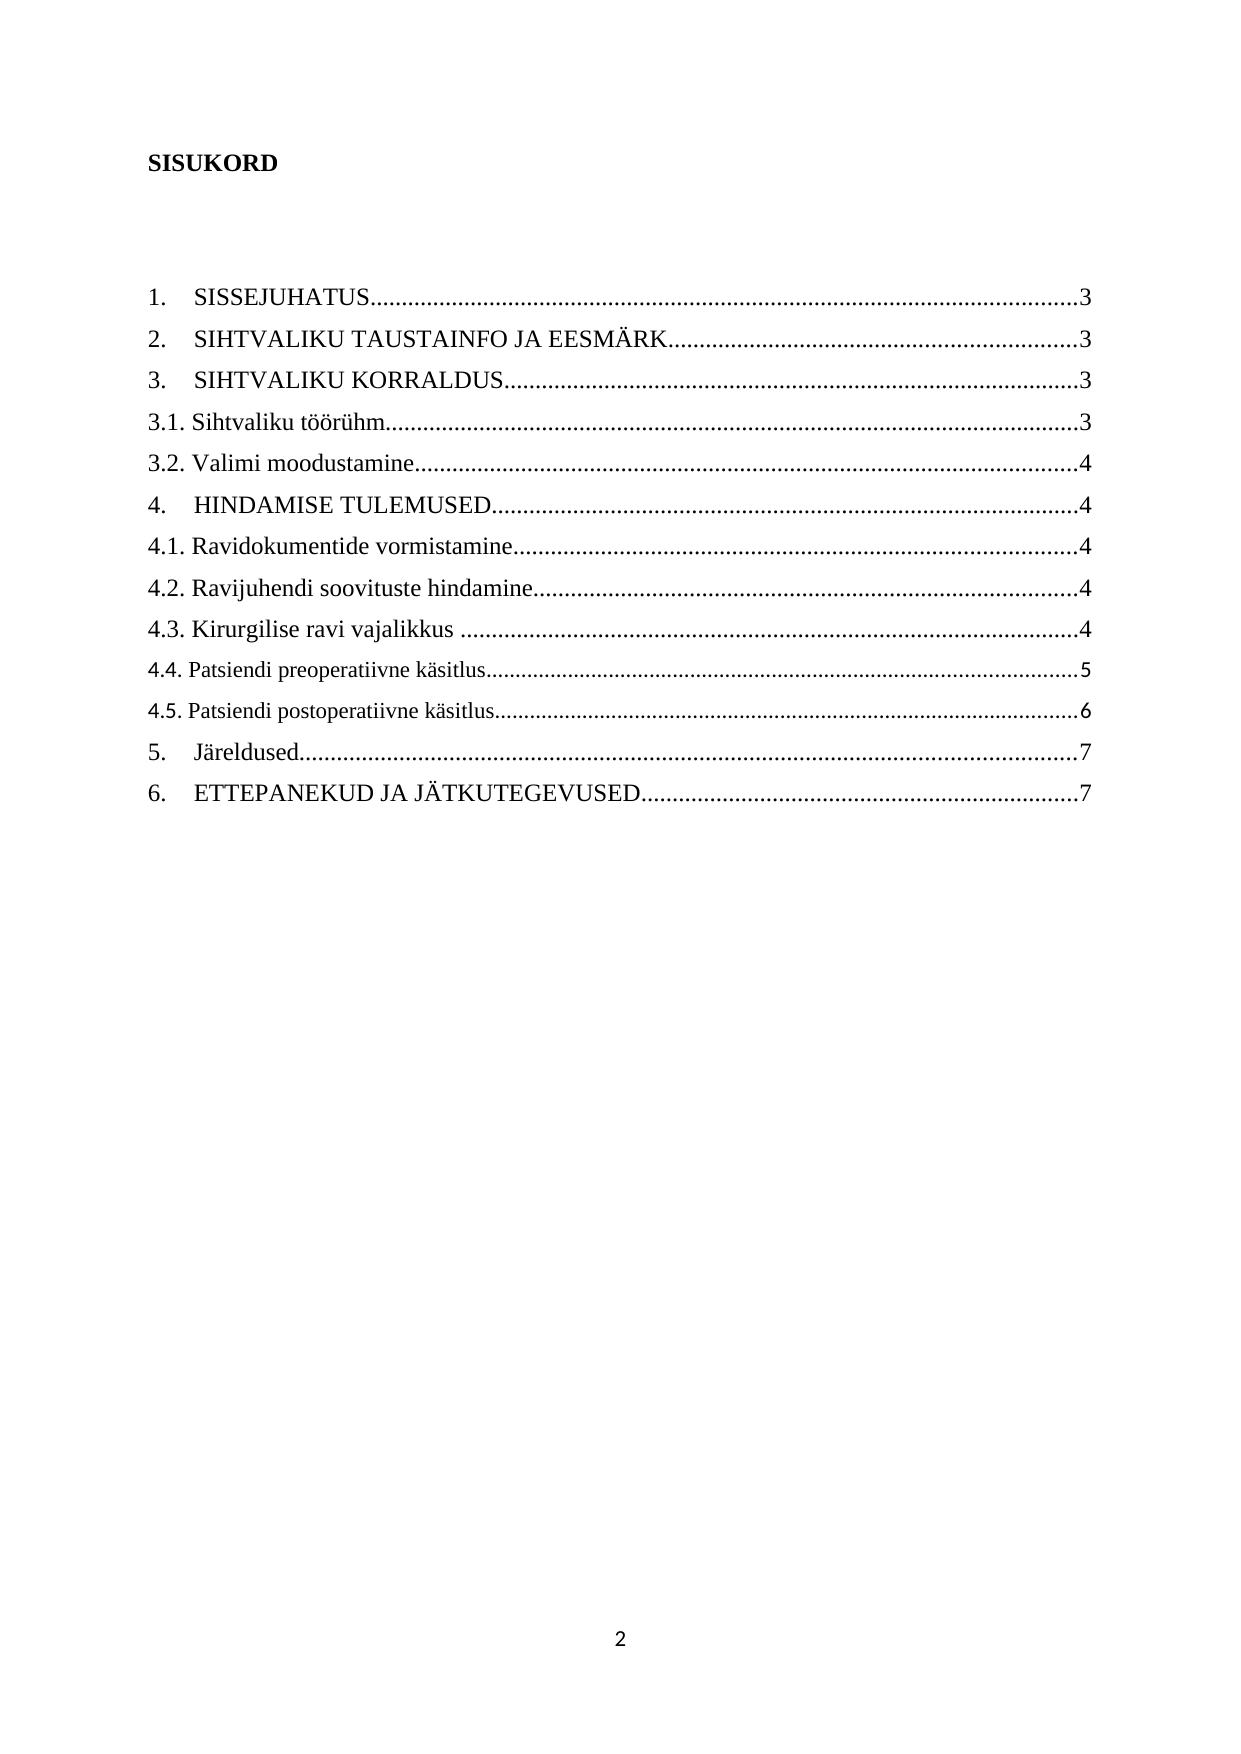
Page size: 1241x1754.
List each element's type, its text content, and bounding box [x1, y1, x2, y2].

text SISUKORD [148, 148, 1093, 176]
